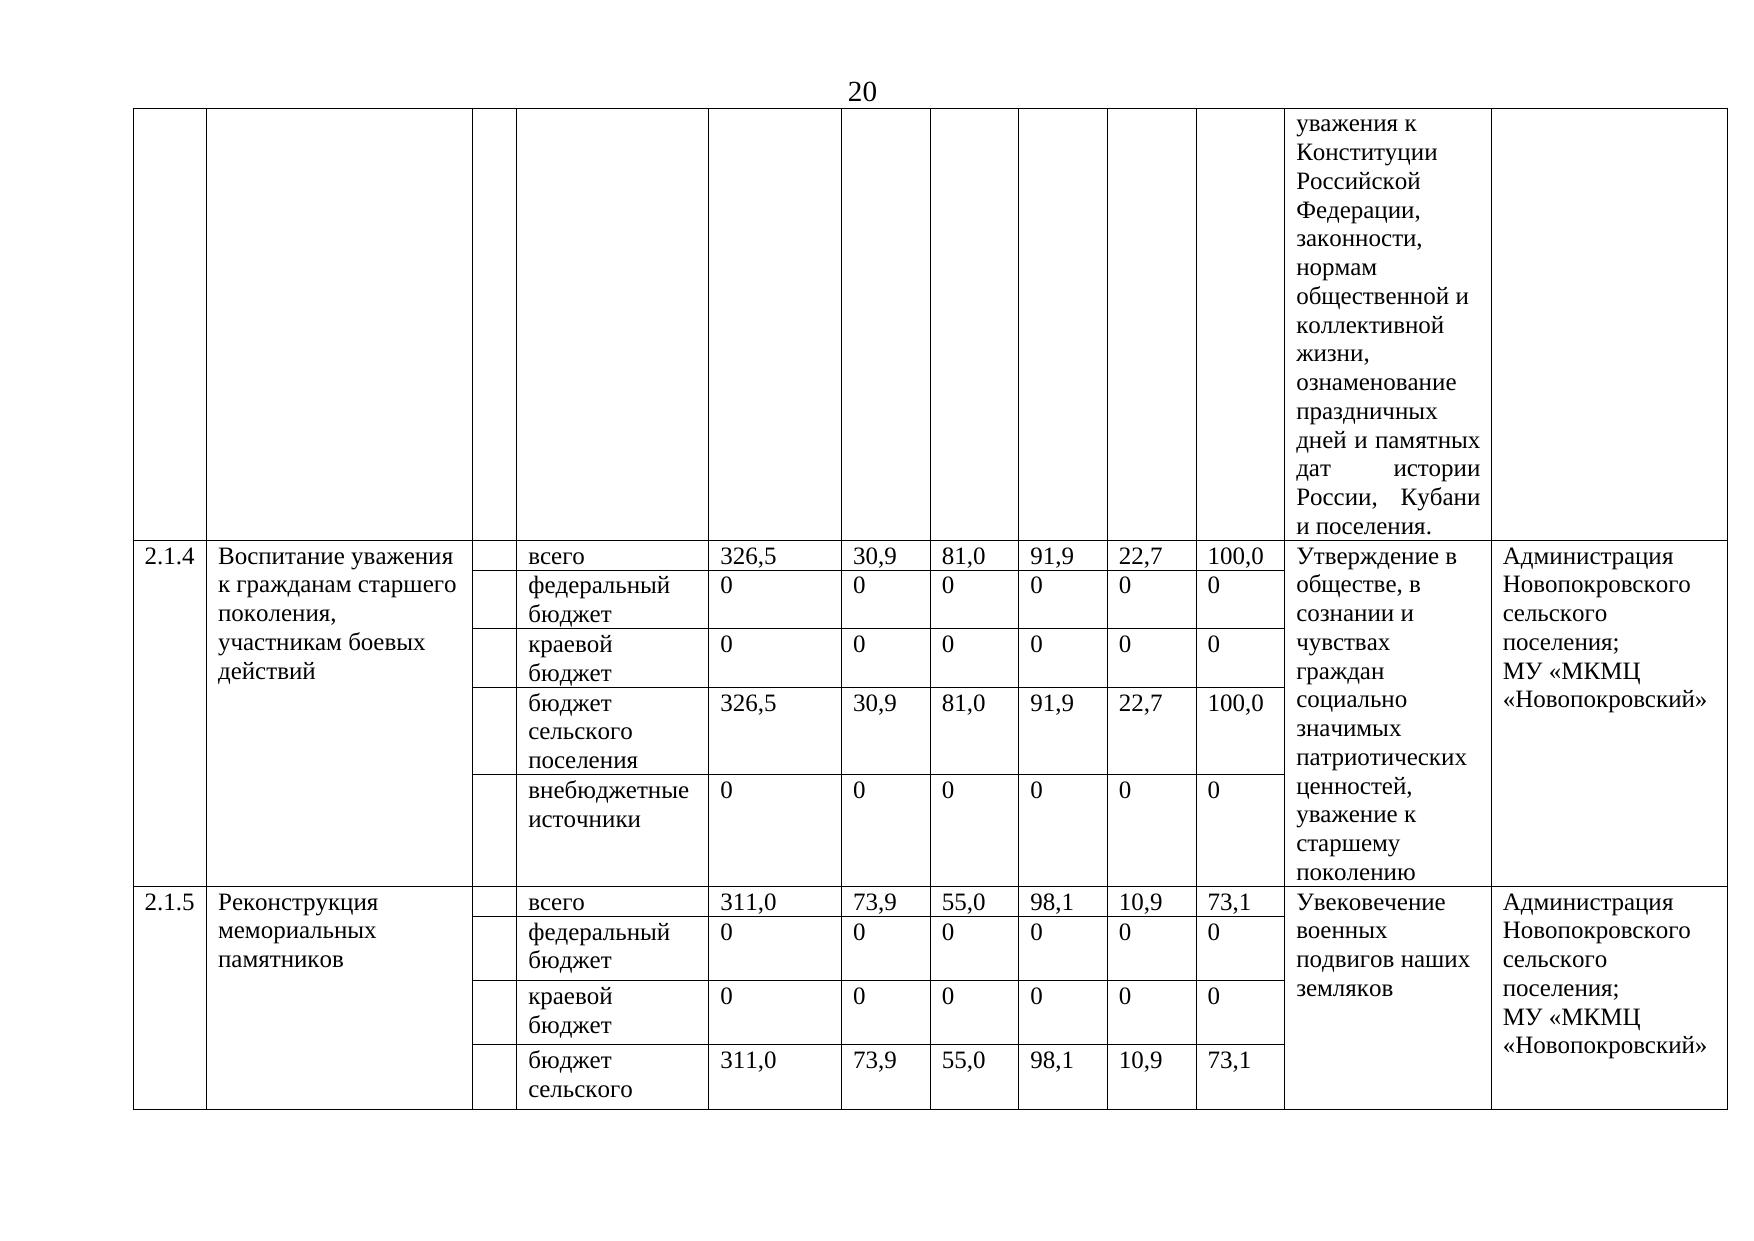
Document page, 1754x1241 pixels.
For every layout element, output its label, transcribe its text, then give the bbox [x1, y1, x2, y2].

table_cell 0 [1197, 629, 1284, 687]
table_cell 0 [1019, 629, 1107, 687]
table_cell всего [517, 541, 708, 569]
table_cell 30,9 [842, 688, 930, 774]
table_cell внебюджетные источники [517, 775, 708, 886]
table_cell 22,7 [1108, 541, 1196, 569]
table_cell 326,5 [709, 541, 841, 569]
table_cell 0 [1108, 109, 1196, 540]
table_cell 0 [931, 571, 1018, 628]
table_cell 55,0 [931, 1045, 1018, 1109]
table_cell [473, 981, 516, 1044]
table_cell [517, 1045, 708, 1109]
table_cell 0 [1197, 571, 1284, 628]
table_cell 0 [1197, 109, 1284, 540]
table_cell 55,0 [931, 887, 1018, 916]
table_cell [473, 541, 516, 569]
table_cell всего [517, 887, 708, 916]
table_cell Утверждение в обществе, в сознании и чувствах граждан социально значимых патриотических ценностей, уважение к старшему поколению [1285, 541, 1491, 886]
table_cell 0 [1197, 917, 1284, 980]
table_cell федеральный бюджет [517, 917, 708, 980]
table_cell 0 [931, 917, 1018, 980]
table_cell 0 [842, 917, 930, 980]
table_cell 0 [1019, 981, 1107, 1044]
table_cell Реконструкция мемориальных памятников [207, 887, 472, 1109]
table_cell 0 [1019, 775, 1107, 886]
table_cell 0 [931, 109, 1018, 540]
table_cell федеральный бюджет [517, 571, 708, 628]
table_cell 0 [1019, 917, 1107, 980]
table_cell 311,0 [709, 1045, 841, 1109]
table_cell [473, 688, 516, 774]
table_cell 91,9 [1019, 688, 1107, 774]
table_cell 0 [1108, 775, 1196, 886]
table_cell 0 [709, 775, 841, 886]
table_cell [473, 571, 516, 628]
table_cell 0 [1108, 629, 1196, 687]
table_cell 311,0 [709, 887, 841, 916]
table_cell 73,9 [842, 887, 930, 916]
table_cell 0 [1197, 981, 1284, 1044]
table_cell 81,0 [931, 541, 1018, 569]
table_cell 0 [709, 629, 841, 687]
table_cell 81,0 [931, 688, 1018, 774]
table_cell [473, 775, 516, 886]
table_cell 0 [709, 917, 841, 980]
table_cell краевой бюджет [517, 629, 708, 687]
table_cell Администрация Новопокровского сельского поселения; МУ «МКМЦ «Новопокровский» [1492, 541, 1727, 886]
table_cell краевой бюджет [517, 981, 708, 1044]
table_cell 100,0 [1197, 688, 1284, 774]
table_cell Администрация Новопокровского сельского поселения; МУ «МКМЦ «Новопокровский» [1492, 887, 1727, 1109]
table_cell [473, 109, 516, 540]
table_cell 0 [1197, 775, 1284, 886]
table_cell 10,9 [1108, 887, 1196, 916]
table_cell 0 [709, 109, 841, 540]
table_cell 0 [709, 571, 841, 628]
table_cell 91,9 [1019, 541, 1107, 569]
table_cell 0 [842, 981, 930, 1044]
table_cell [517, 109, 708, 540]
table_cell 2.1.5 [134, 887, 206, 1109]
table_cell 0 [931, 775, 1018, 886]
table_cell 0 [1019, 109, 1107, 540]
table_cell [473, 1045, 516, 1109]
table_cell [473, 629, 516, 687]
table_cell 0 [709, 981, 841, 1044]
table_cell 326,5 [709, 688, 841, 774]
table_cell бюджет сельского поселения [517, 688, 708, 774]
table_cell 0 [931, 629, 1018, 687]
table_cell 0 [1108, 917, 1196, 980]
table_cell 30,9 [842, 541, 930, 569]
table_cell 0 [1019, 571, 1107, 628]
table_cell 0 [931, 981, 1018, 1044]
table_cell 73,1 [1197, 887, 1284, 916]
table_cell 10,9 [1108, 1045, 1196, 1109]
table_cell 0 [842, 775, 930, 886]
table_cell 0 [1108, 571, 1196, 628]
table_cell 100,0 [1197, 541, 1284, 569]
table_cell 98,1 [1019, 1045, 1107, 1109]
table_cell 73,1 [1197, 1045, 1284, 1109]
table_cell [473, 917, 516, 980]
table_cell Увековечение военных подвигов наших земляков [1285, 887, 1491, 1109]
table_cell 0 [842, 629, 930, 687]
table_cell 2.1.4 [134, 541, 206, 886]
table_cell 0 [842, 571, 930, 628]
table_cell 73,9 [842, 1045, 930, 1109]
table_cell Воспитание уважения к гражданам старшего поколения, участникам боевых действий [207, 541, 472, 886]
table_cell 98,1 [1019, 887, 1107, 916]
table_cell 0 [1108, 981, 1196, 1044]
table_cell 22,7 [1108, 688, 1196, 774]
table_cell 0 [842, 109, 930, 540]
table_cell [473, 887, 516, 916]
